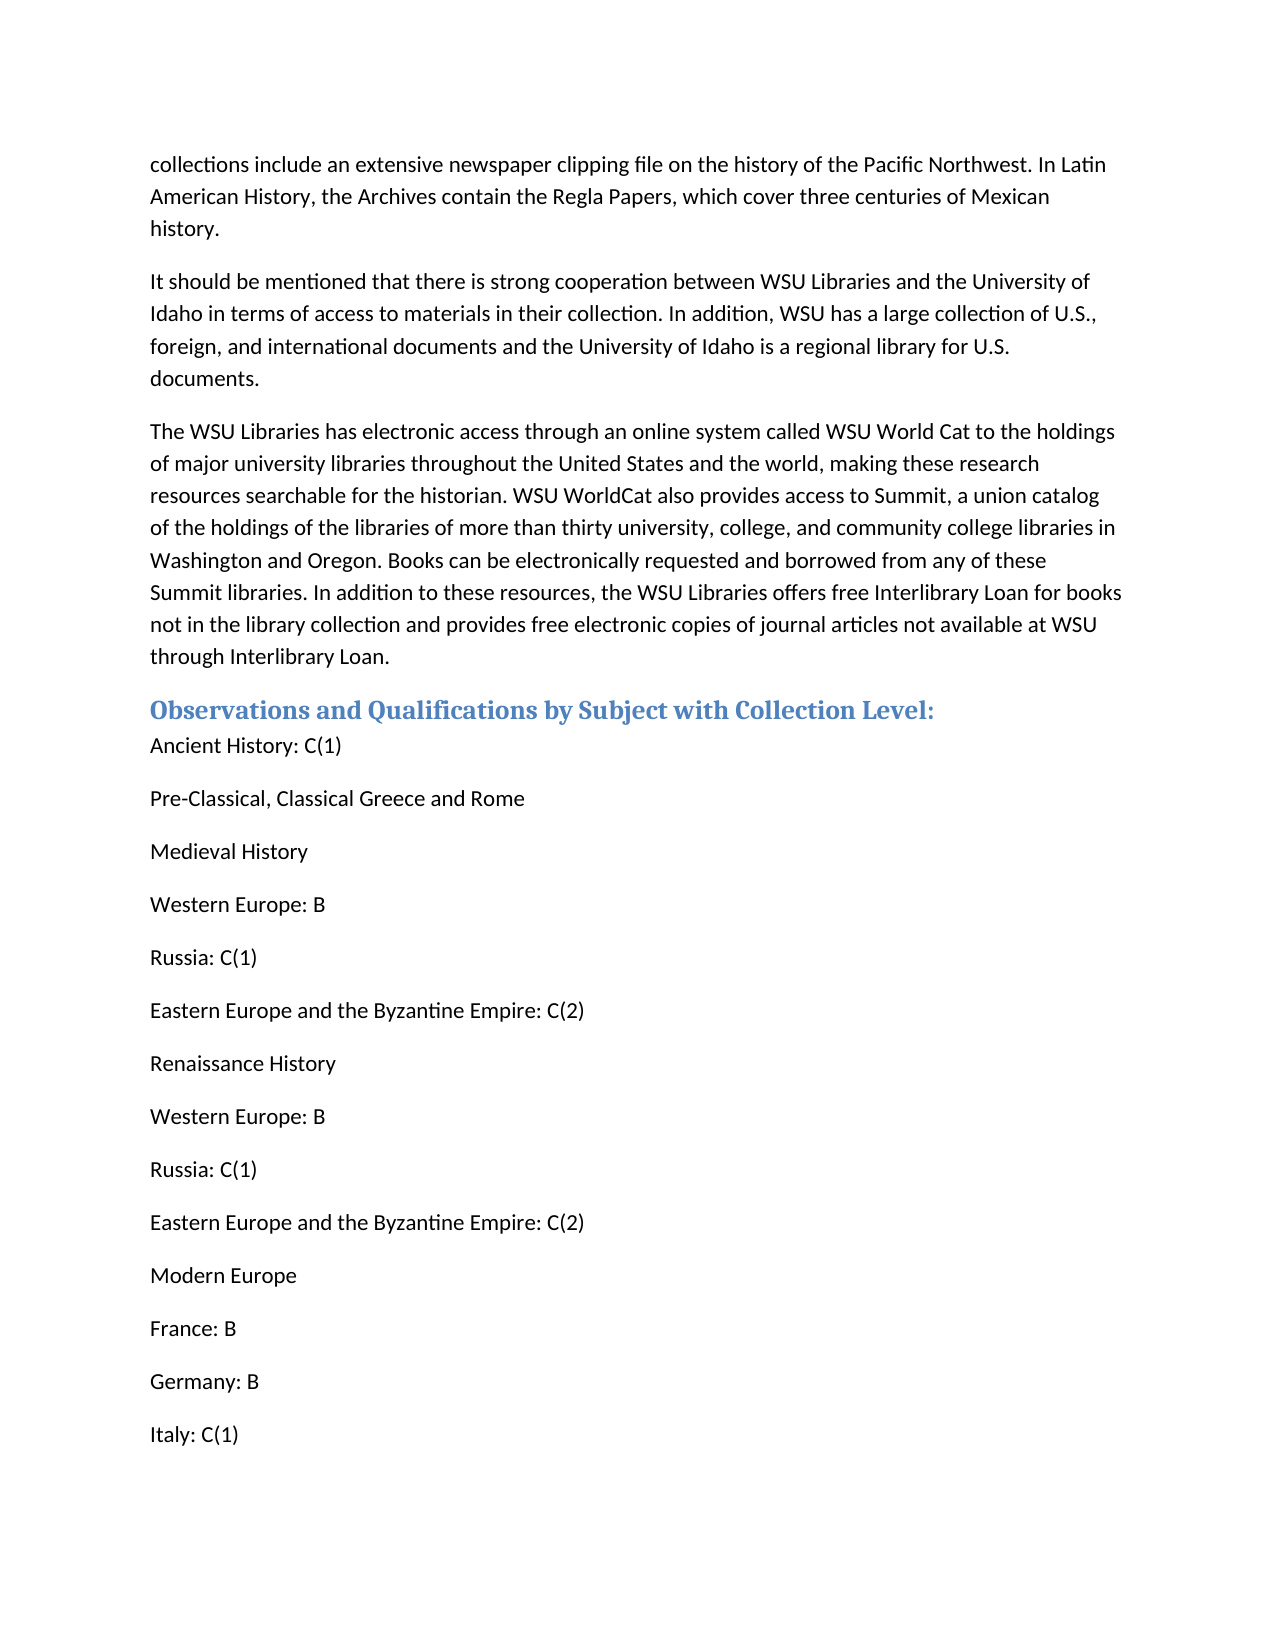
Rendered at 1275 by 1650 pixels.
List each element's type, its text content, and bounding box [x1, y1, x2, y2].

text The WSU Libraries has electronic access through an online system called WSU World Cat to the holdings of major university libraries throughout the United States and the world, making these research resources searchable for the historian. WSU WorldCat also provides access to Summit, a union catalog of the holdings of the libraries of more than thirty university, college, and community college libraries in Washington and Oregon. Books can be electronically requested and borrowed from any of these Summit libraries. In addition to these resources, the WSU Libraries offers free Interlibrary Loan for books not in the library collection and provides free electronic copies of journal articles not available at WSU through Interlibrary Loan. [150, 417, 1125, 670]
text Italy: C(1) [150, 1420, 1125, 1448]
text Eastern Europe and the Byzantine Empire: C(2) [150, 996, 1125, 1024]
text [150, 150, 1125, 242]
text Ancient History: C(1) [150, 731, 1125, 759]
text Pre-Classical, Classical Greece and Rome [150, 784, 1125, 812]
text Medieval History [150, 837, 1125, 865]
text It should be mentioned that there is strong cooperation between WSU Libraries and the University of Idaho in terms of access to materials in their collection. In addition, WSU has a large collection of U.S., foreign, and international documents and the University of Idaho is a regional library for U.S. documents. [150, 267, 1125, 392]
text Western Europe: B [150, 890, 1125, 918]
text Russia: C(1) [150, 943, 1125, 971]
text Modern Europe [150, 1261, 1125, 1289]
text Renaissance History [150, 1049, 1125, 1077]
text Western Europe: B [150, 1102, 1125, 1130]
subtitle Observations and Qualifications by Subject with Collection Level: [150, 695, 1125, 726]
text France: B [150, 1314, 1125, 1342]
text Eastern Europe and the Byzantine Empire: C(2) [150, 1208, 1125, 1236]
text Germany: B [150, 1367, 1125, 1395]
text Russia: C(1) [150, 1155, 1125, 1183]
